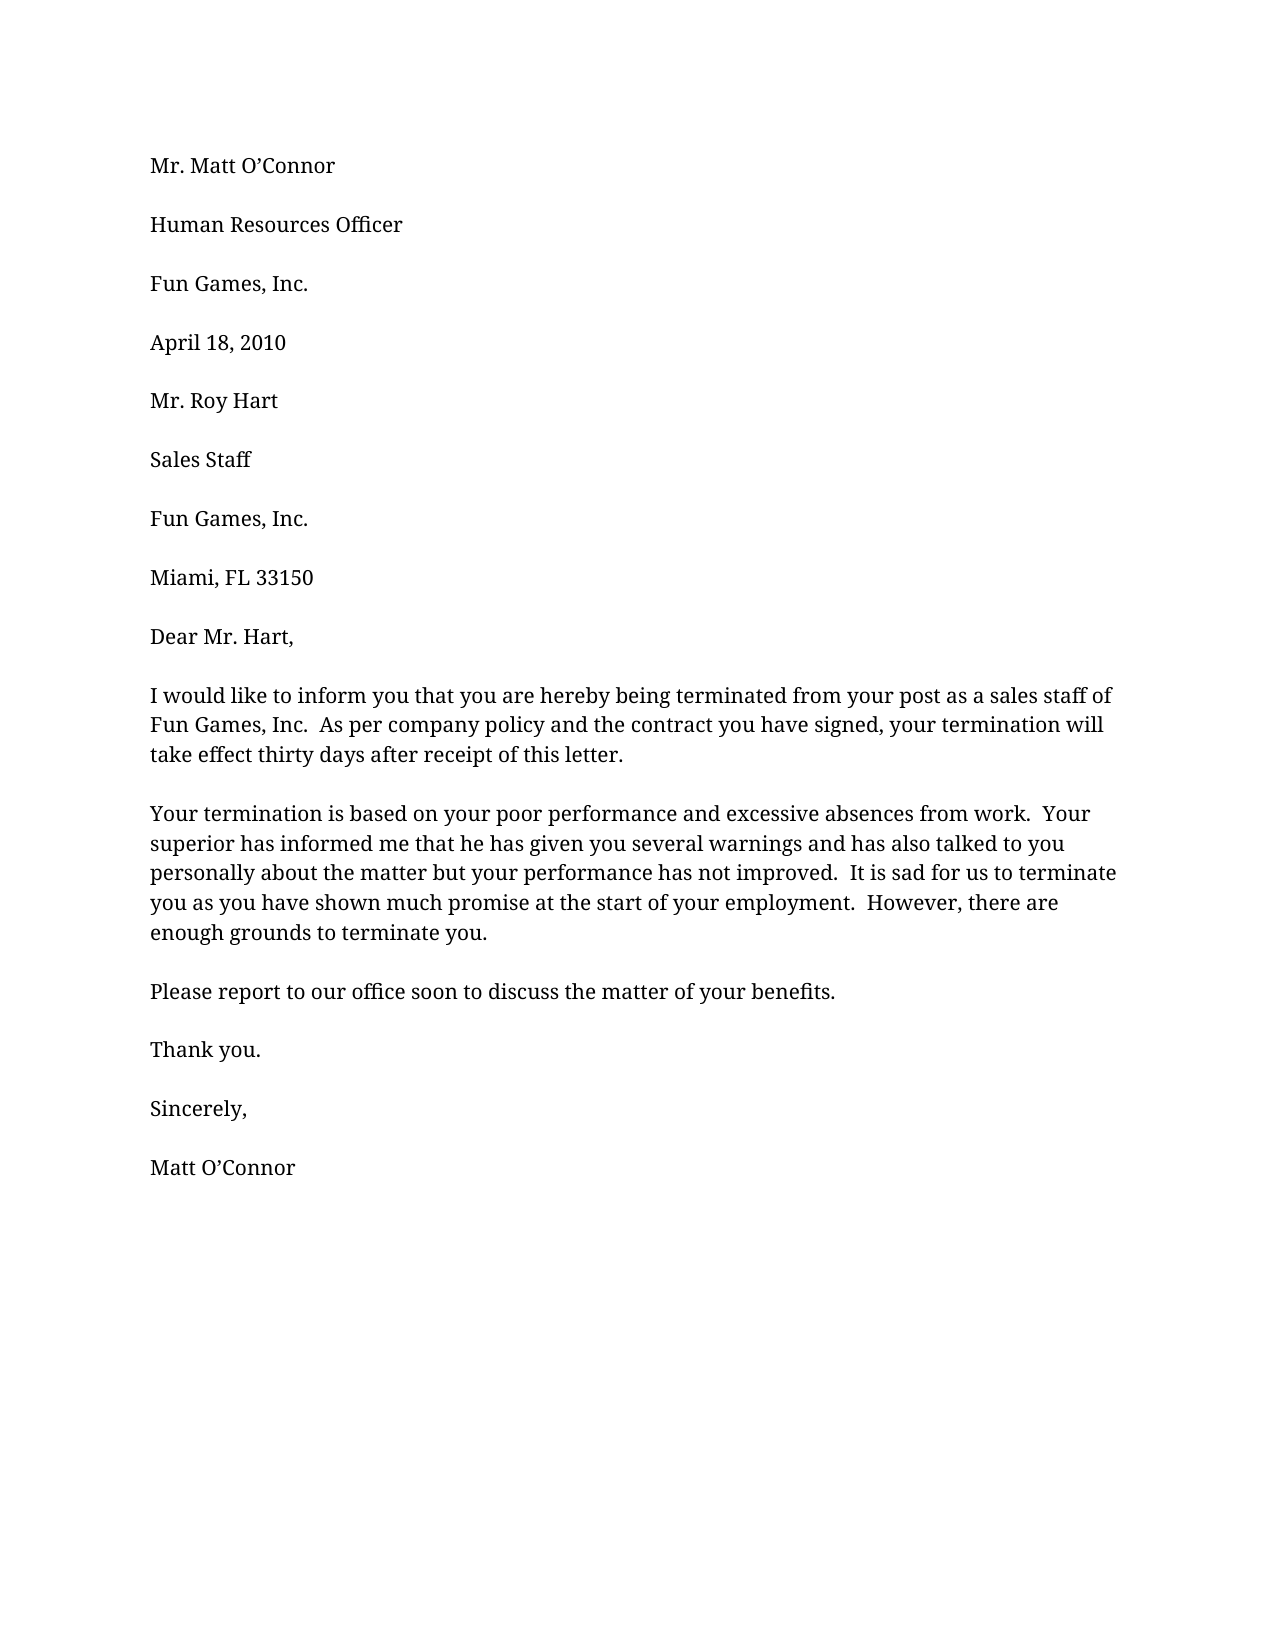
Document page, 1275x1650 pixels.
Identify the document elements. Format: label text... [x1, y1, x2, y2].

text I would like to inform you that you are hereby being terminated from your post as a sales staff of Fun Games, Inc. As per company policy and the contract you have signed, your termination will take effect thirty days after receipt of this letter. [150, 680, 1125, 769]
text Human Resources Officer [150, 209, 1125, 238]
text Fun Games, Inc. [150, 503, 1125, 533]
text Matt O’Connor [150, 1152, 1125, 1182]
text Sales Staff [150, 444, 1125, 474]
text Mr. Matt O’Connor [150, 150, 1125, 180]
text Miami, FL 33150 [150, 562, 1125, 592]
text Thank you. [150, 1034, 1125, 1064]
text Sincerely, [150, 1093, 1125, 1123]
text Your termination is based on your poor performance and excessive absences from work. Your superior has informed me that he has given you several warnings and has also talked to you personally about the matter but your performance has not improved. It is sad for us to terminate you as you have shown much promise at the start of your employment. However, there are enough grounds to terminate you. [150, 798, 1125, 946]
text Dear Mr. Hart, [150, 621, 1125, 651]
text Please report to our office soon to discuss the matter of your benefits. [150, 976, 1125, 1005]
text Fun Games, Inc. [150, 268, 1125, 297]
text Mr. Roy Hart [150, 385, 1125, 415]
text April 18, 2010 [150, 327, 1125, 356]
